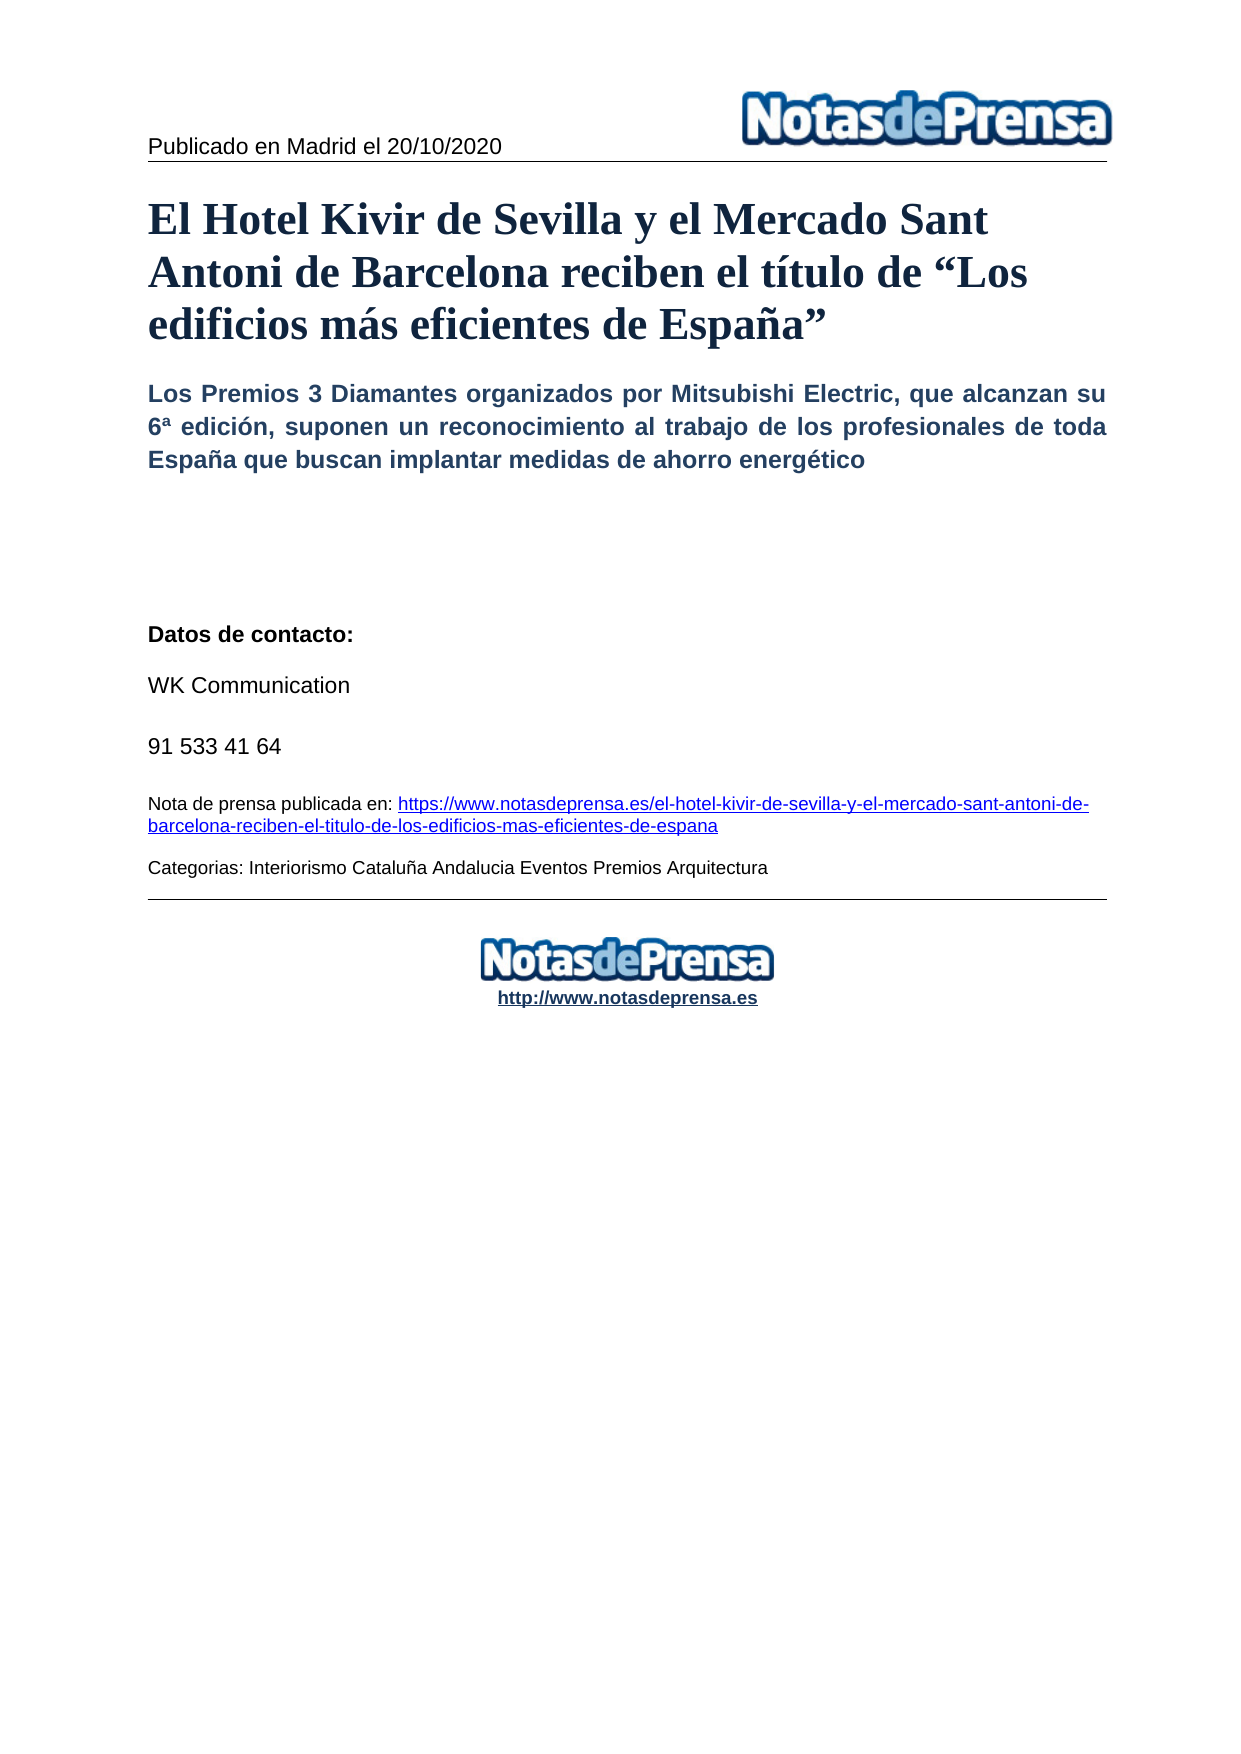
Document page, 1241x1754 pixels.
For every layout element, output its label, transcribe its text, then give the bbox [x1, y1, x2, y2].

picture [480, 937, 775, 983]
text Datos de contacto: [148, 621, 1107, 647]
subtitle El Hotel Kivir de Sevilla y el Mercado Sant Antoni de Barcelona reciben el título de “Los edificios más eficientes de España” [148, 192, 1107, 350]
subtitle Los Premios 3 Diamantes organizados por Mitsubishi Electric, que alcanzan su 6ª edición, suponen un reconocimiento al trabajo de los profesionales de toda España que buscan implantar medidas de ahorro energético [148, 379, 1107, 474]
text WK Communication [148, 672, 1063, 698]
text 91 533 41 64 [148, 733, 1063, 759]
text Categorias: Interiorismo Cataluña Andalucia Eventos Premios Arquitectura [148, 857, 1107, 878]
text Nota de prensa publicada en: https://www.notasdeprensa.es/el-hotel-kivir-de-sevilla-y-el-mercado-sant-antoni-de-barcelona-reciben-el-titulo-de-los-edificios-mas-eficientes-de-espana [148, 793, 1107, 836]
text http://www.notasdeprensa.es [148, 986, 1107, 1008]
text Publicado en Madrid el 20/10/2020 [148, 133, 1107, 161]
picture [742, 90, 1113, 148]
